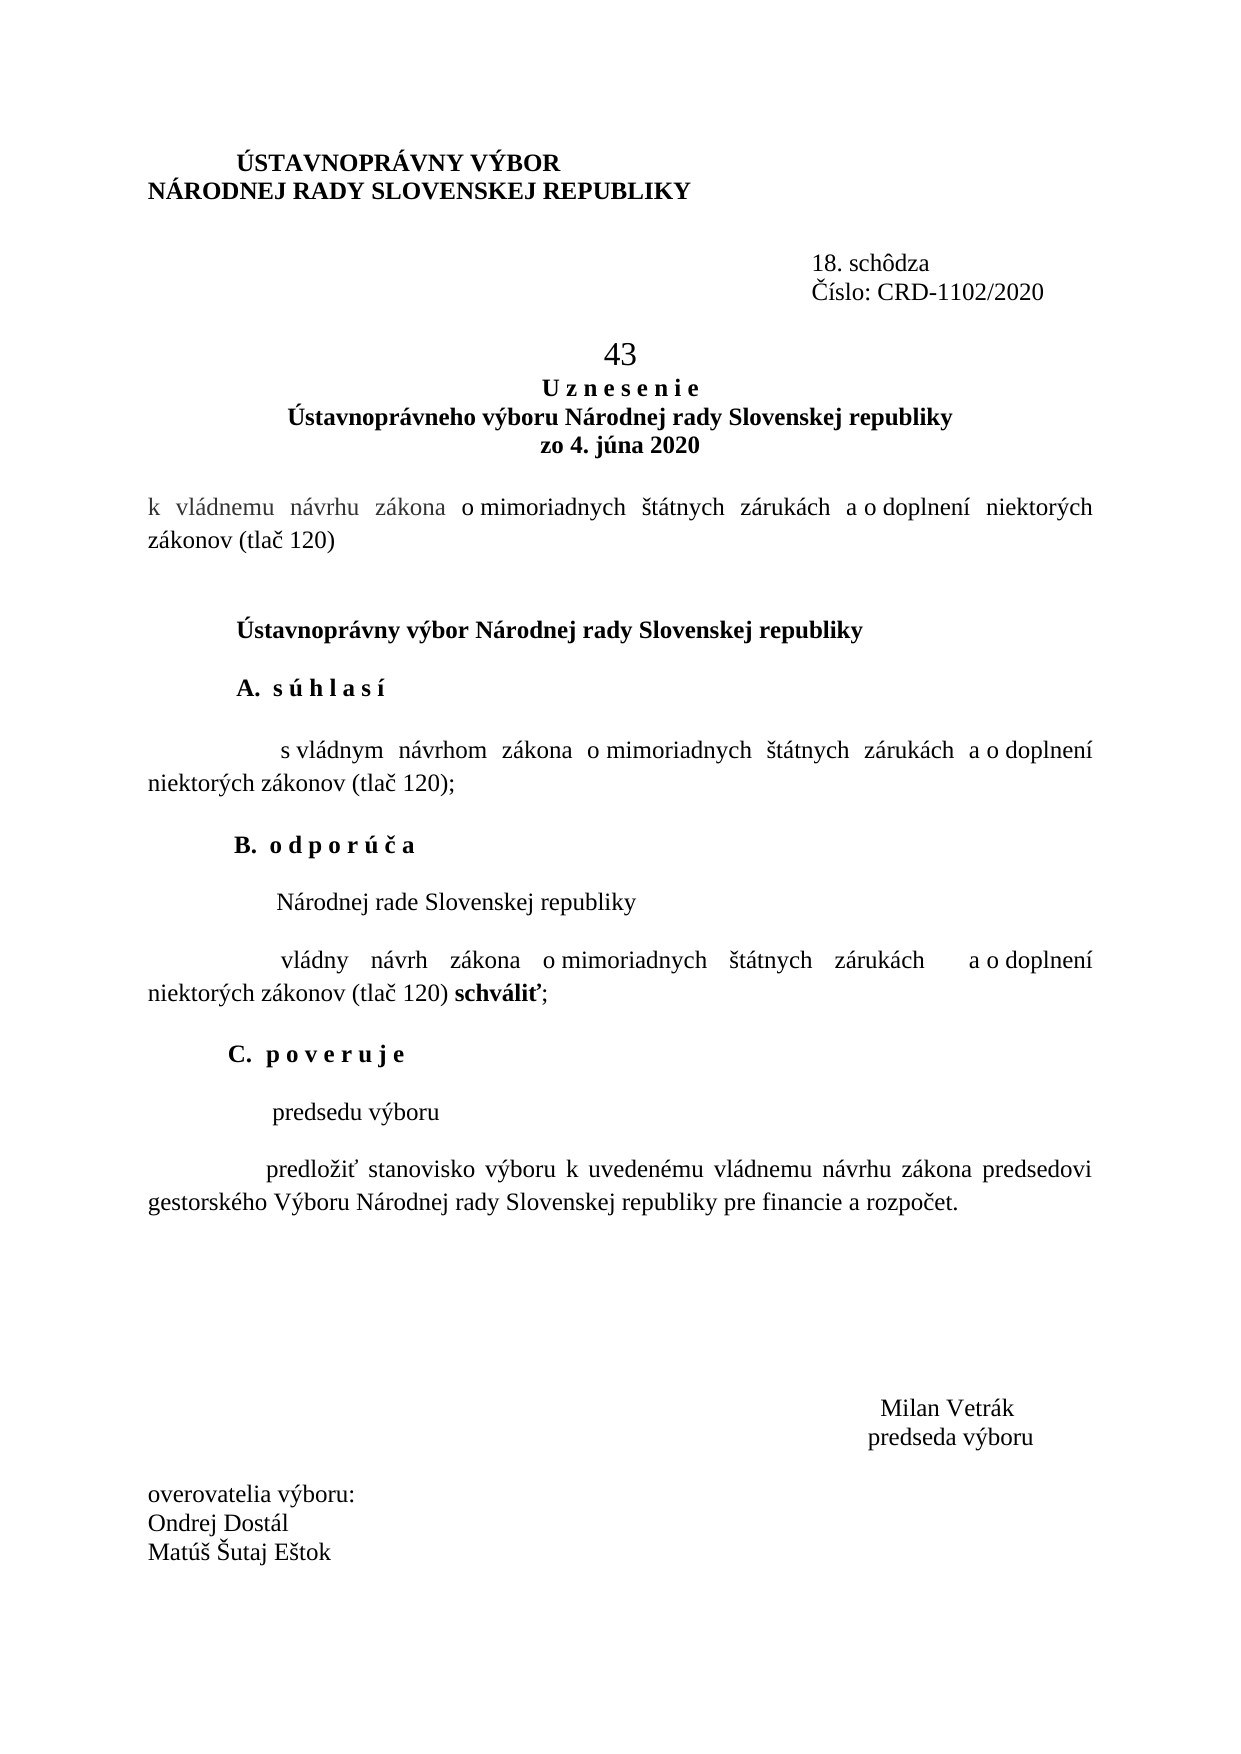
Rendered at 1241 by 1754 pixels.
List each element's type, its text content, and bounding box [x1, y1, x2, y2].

text Ústavnoprávny výbor Národnej rady Slovenskej republiky [148, 616, 1093, 644]
text Národnej rade Slovenskej republiky [148, 887, 1093, 916]
text A. s ú h l a s í [148, 673, 1093, 702]
text NÁRODNEJ RADY SLOVENSKEJ REPUBLIKY [148, 176, 1093, 205]
text Ondrej Dostál [148, 1508, 1093, 1537]
text s vládnym návrhom zákona o mimoriadnych štátnych zárukách a o doplnení niektorých zákonov (tlač 120); [148, 735, 1093, 797]
text Matúš Šutaj Eštok [148, 1537, 1093, 1566]
text predseda výboru [738, 1422, 1093, 1451]
text 18. schôdza [148, 248, 1093, 277]
text overovatelia výboru: [148, 1479, 1093, 1508]
text Číslo: CRD-1102/2020 [729, 277, 1093, 306]
text C. p o v e r u j e [148, 1039, 1093, 1068]
text B. o d p o r ú č a [148, 830, 1093, 858]
text predložiť stanovisko výboru k uvedenému vládnemu návrhu zákona predsedovi gestorského Výboru Národnej rady Slovenskej republiky pre financie a rozpočet. [148, 1154, 1093, 1216]
text Ústavnoprávneho výboru Národnej rady Slovenskej republiky [148, 402, 1093, 430]
text k vládnemu návrhu zákona o mimoriadnych štátnych zárukách a o doplnení niektorých zákonov (tlač 120) [148, 492, 1093, 554]
subtitle ÚSTAVNOPRÁVNY VÝBOR [236, 148, 1093, 176]
text predsedu výboru [148, 1097, 1093, 1126]
text U z n e s e n i e [148, 373, 1093, 402]
text 43 [148, 334, 1093, 373]
text zo 4. júna 2020 [148, 430, 1093, 459]
text vládny návrh zákona o mimoriadnych štátnych zárukách a o doplnení niektorých zákonov (tlač 120) schváliť; [148, 945, 1093, 1006]
text Milan Vetrák [148, 1393, 1093, 1422]
